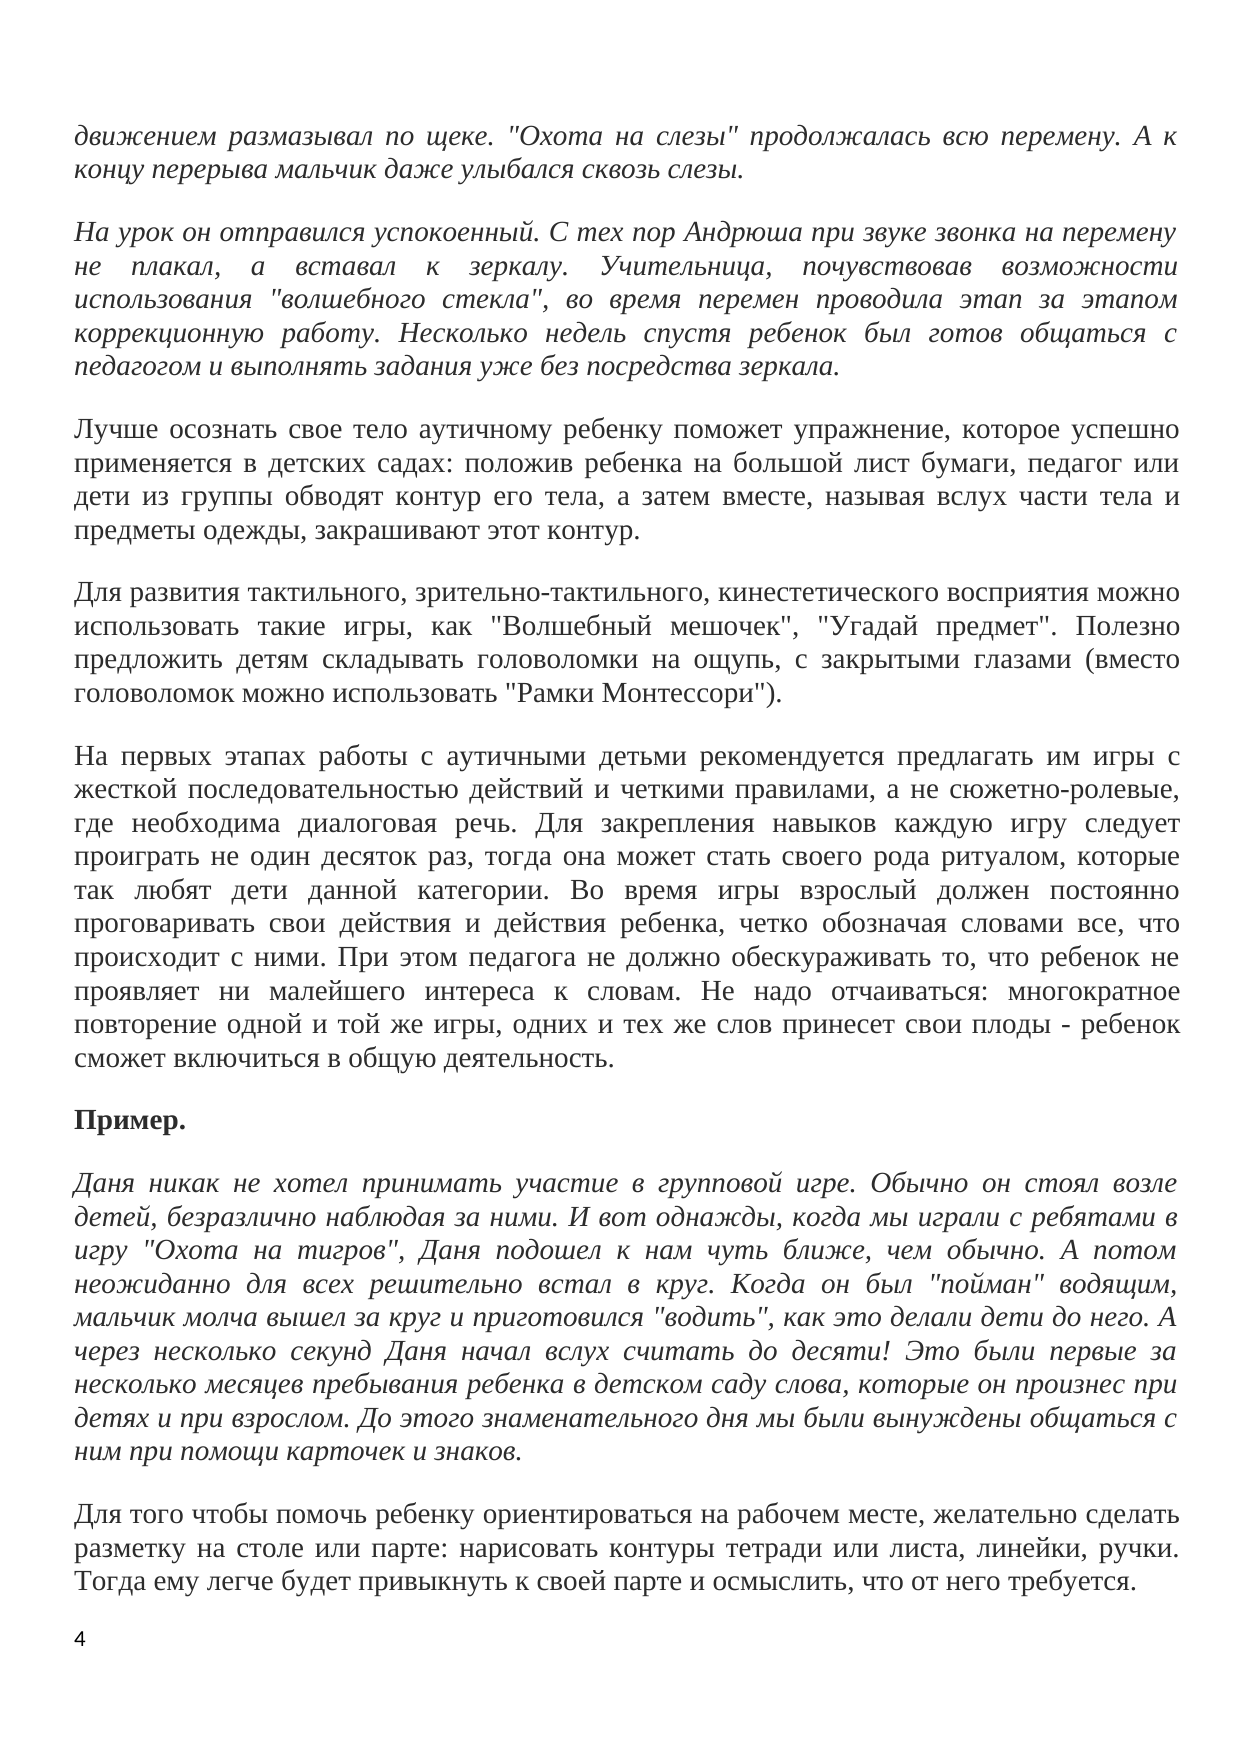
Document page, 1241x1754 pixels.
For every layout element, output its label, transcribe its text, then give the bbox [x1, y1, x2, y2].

text Для того чтобы помочь ребенку ориентироваться на рабочем месте, желательно сделать разметку на столе или парте: нарисовать контуры тетради или листа, линейки, ручки. Тогда ему легче будет привыкнуть к своей парте и осмыслить, что от него требуется. [74, 1496, 1181, 1597]
text Даня никак не хотел принимать участие в групповой игре. Обычно он стоял возле детей, безразлично наблюдая за ними. И вот однажды, когда мы играли с ребятами в игру "Охота на тигров", Даня подошел к нам чуть ближе, чем обычно. А потом неожиданно для всех решительно встал в круг. Когда он был "пойман" водящим, мальчик молча вышел за круг и приготовился "водить", как это делали дети до него. А через несколько секунд Даня начал вслух считать до десяти! Это были первые за несколько месяцев пребывания ребенка в детском саду слова, которые он произнес при детях и при взрослом. До этого знаменательного дня мы были вынуждены общаться с ним при помощи карточек и знаков. [74, 1165, 1181, 1467]
text Для развития тактильного, зрительно-тактильного, кинестетического восприятия можно использовать такие игры, как "Волшебный мешочек", "Угадай предмет". Полезно предложить детям складывать головоломки на ощупь, с закрытыми глазами (вместо головоломок можно использовать "Рамки Монтессори"). [74, 574, 1181, 709]
text На первых этапах работы с аутичными детьми рекомендуется предлагать им игры с жесткой последовательностью действий и четкими правилами, а не сюжетно-ролевые, где необходима диалоговая речь. Для закрепления навыков каждую игру следует проиграть не один десяток раз, тогда она может стать своего рода ритуалом, которые так любят дети данной категории. Во время игры взрослый должен постоянно проговаривать свои действия и действия ребенка, четко обозначая словами все, что происходит с ними. При этом педагога не должно обескураживать то, что ребенок не проявляет ни малейшего интереса к словам. Не надо отчаиваться: многократное повторение одной и той же игры, одних и тех же слов принесет свои плоды - ребенок сможет включиться в общую деятельность. [74, 738, 1181, 1073]
text Пример. [74, 1102, 1181, 1136]
text На урок он отправился успокоенный. С тех пор Андрюша при звуке звонка на перемену не плакал, а вставал к зеркалу. Учительница, почувствовав возможности использования "волшебного стекла", во время перемен проводила этап за этапом коррекционную работу. Несколько недель спустя ребенок был готов общаться с педагогом и выполнять задания уже без посредства зеркала. [74, 214, 1181, 382]
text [74, 118, 1181, 185]
text Лучше осознать свое тело аутичному ребенку поможет упражнение, которое успешно применяется в детских садах: положив ребенка на большой лист бумаги, педагог или дети из группы обводят контур его тела, а затем вместе, называя вслух части тела и предметы одежды, закрашивают этот контур. [74, 411, 1181, 545]
